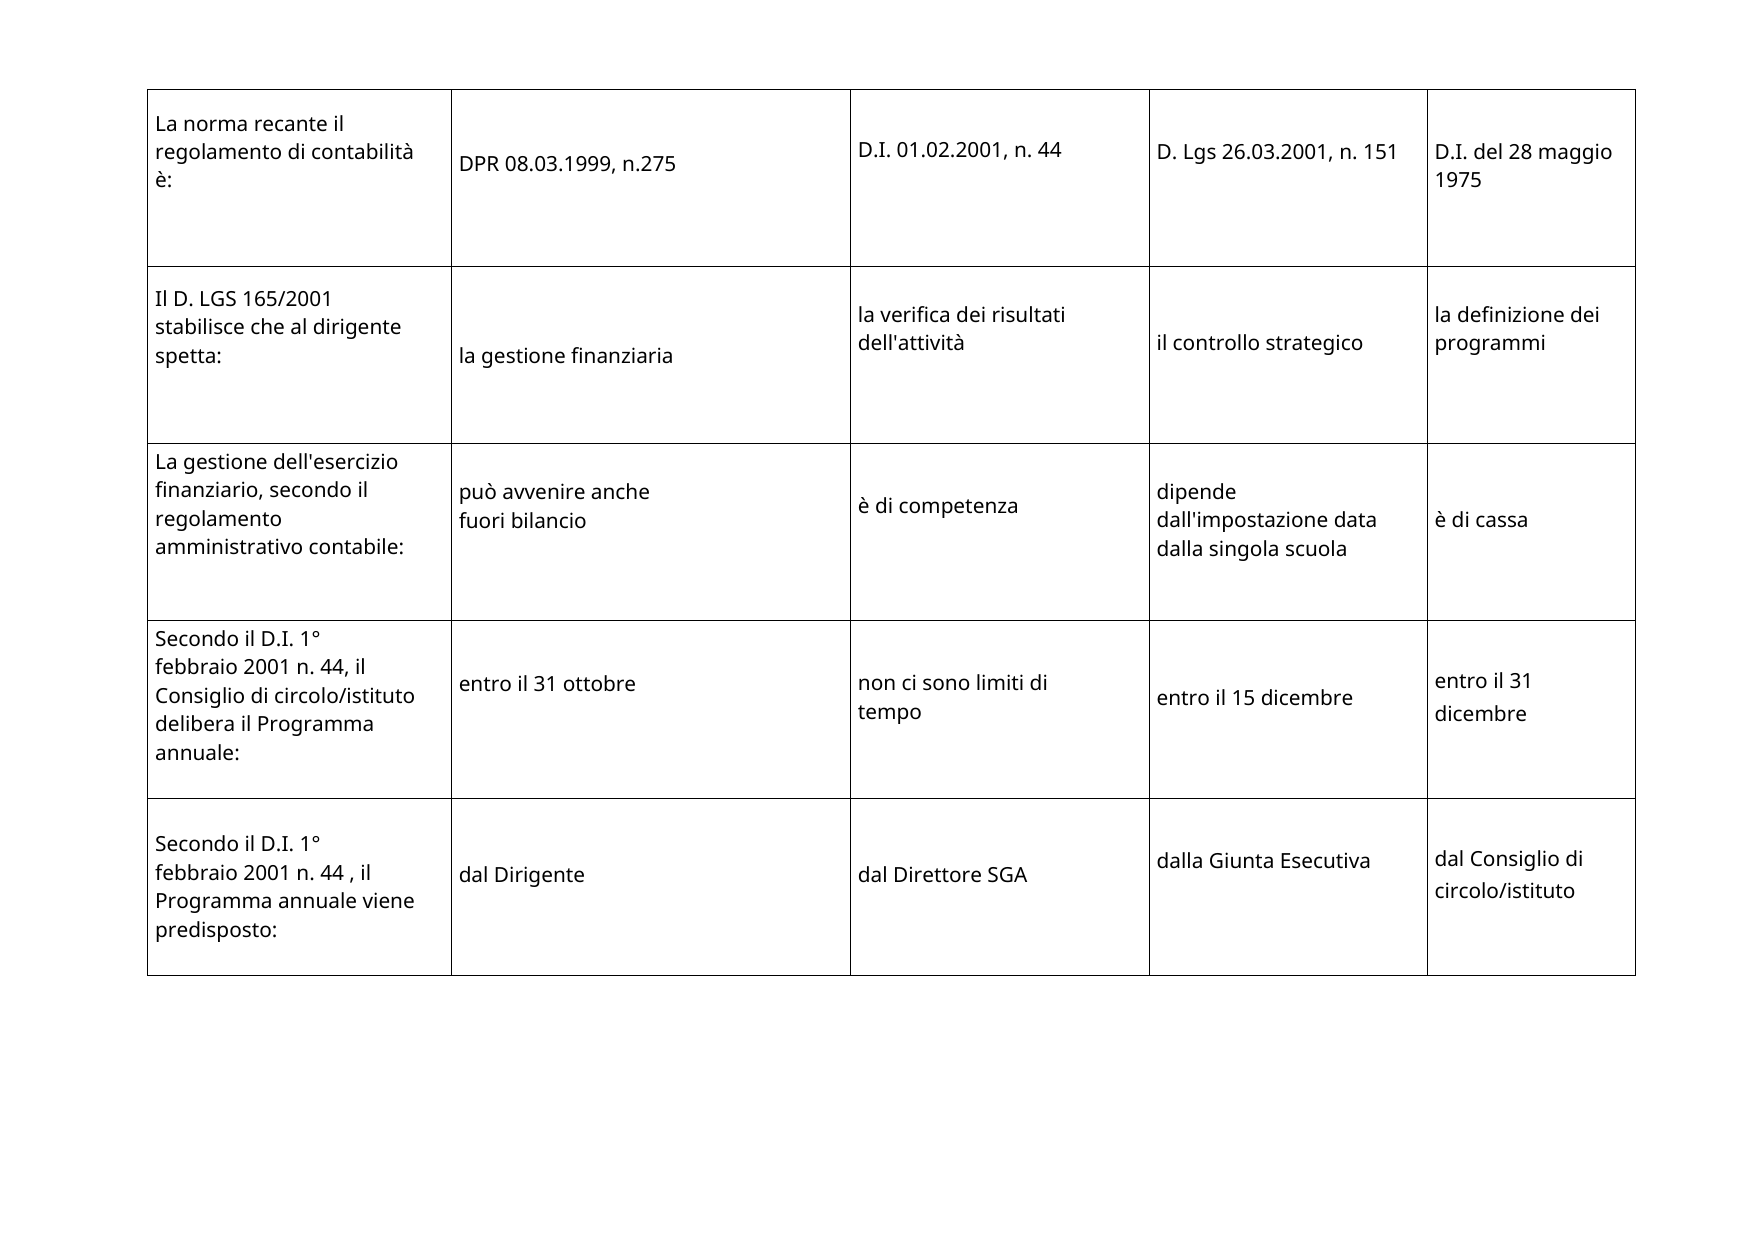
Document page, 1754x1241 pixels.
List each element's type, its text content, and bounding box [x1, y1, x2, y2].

table_cell Secondo il D.I. 1° febbraio 2001 n. 44 , il Programma annuale viene predisposto: [148, 799, 451, 974]
table_cell D.I. 01.02.2001, n. 44 [851, 90, 1149, 266]
table_cell la gestione finanziaria [452, 267, 850, 443]
table_cell entro il 15 dicembre [1150, 621, 1427, 797]
table_cell dipende dall'impostazione data dalla singola scuola [1150, 444, 1427, 620]
table_cell può avvenire anche fuori bilancio [452, 444, 850, 620]
table_cell il controllo strategico [1150, 267, 1427, 443]
table_cell DPR 08.03.1999, n.275 [452, 90, 850, 266]
table_cell non ci sono limiti di tempo [851, 621, 1149, 797]
table_cell la definizione dei programmi [1428, 267, 1635, 443]
table_cell è di cassa [1428, 444, 1635, 620]
table_cell La gestione dell'esercizio finanziario, secondo il regolamento amministrativo contabile: [148, 444, 451, 620]
table_cell dal Direttore SGA [851, 799, 1149, 974]
table_cell entro il 31 ottobre [452, 621, 850, 797]
table_cell D.I. del 28 maggio 1975 [1428, 90, 1635, 266]
table_cell La norma recante il regolamento di contabilità è: [148, 90, 451, 266]
table_cell D. Lgs 26.03.2001, n. 151 [1150, 90, 1427, 266]
table_cell entro il 31 dicembre [1428, 621, 1635, 797]
table_cell dal Dirigente [452, 799, 850, 974]
table_cell Secondo il D.I. 1° febbraio 2001 n. 44, il Consiglio di circolo/istituto delibera il Programma annuale: [148, 621, 451, 797]
table_cell dal Consiglio di circolo/istituto [1428, 799, 1635, 974]
table_cell è di competenza [851, 444, 1149, 620]
table_cell Il D. LGS 165/2001 stabilisce che al dirigente spetta: [148, 267, 451, 443]
table_cell la verifica dei risultati dell'attività [851, 267, 1149, 443]
table_cell dalla Giunta Esecutiva [1150, 799, 1427, 974]
